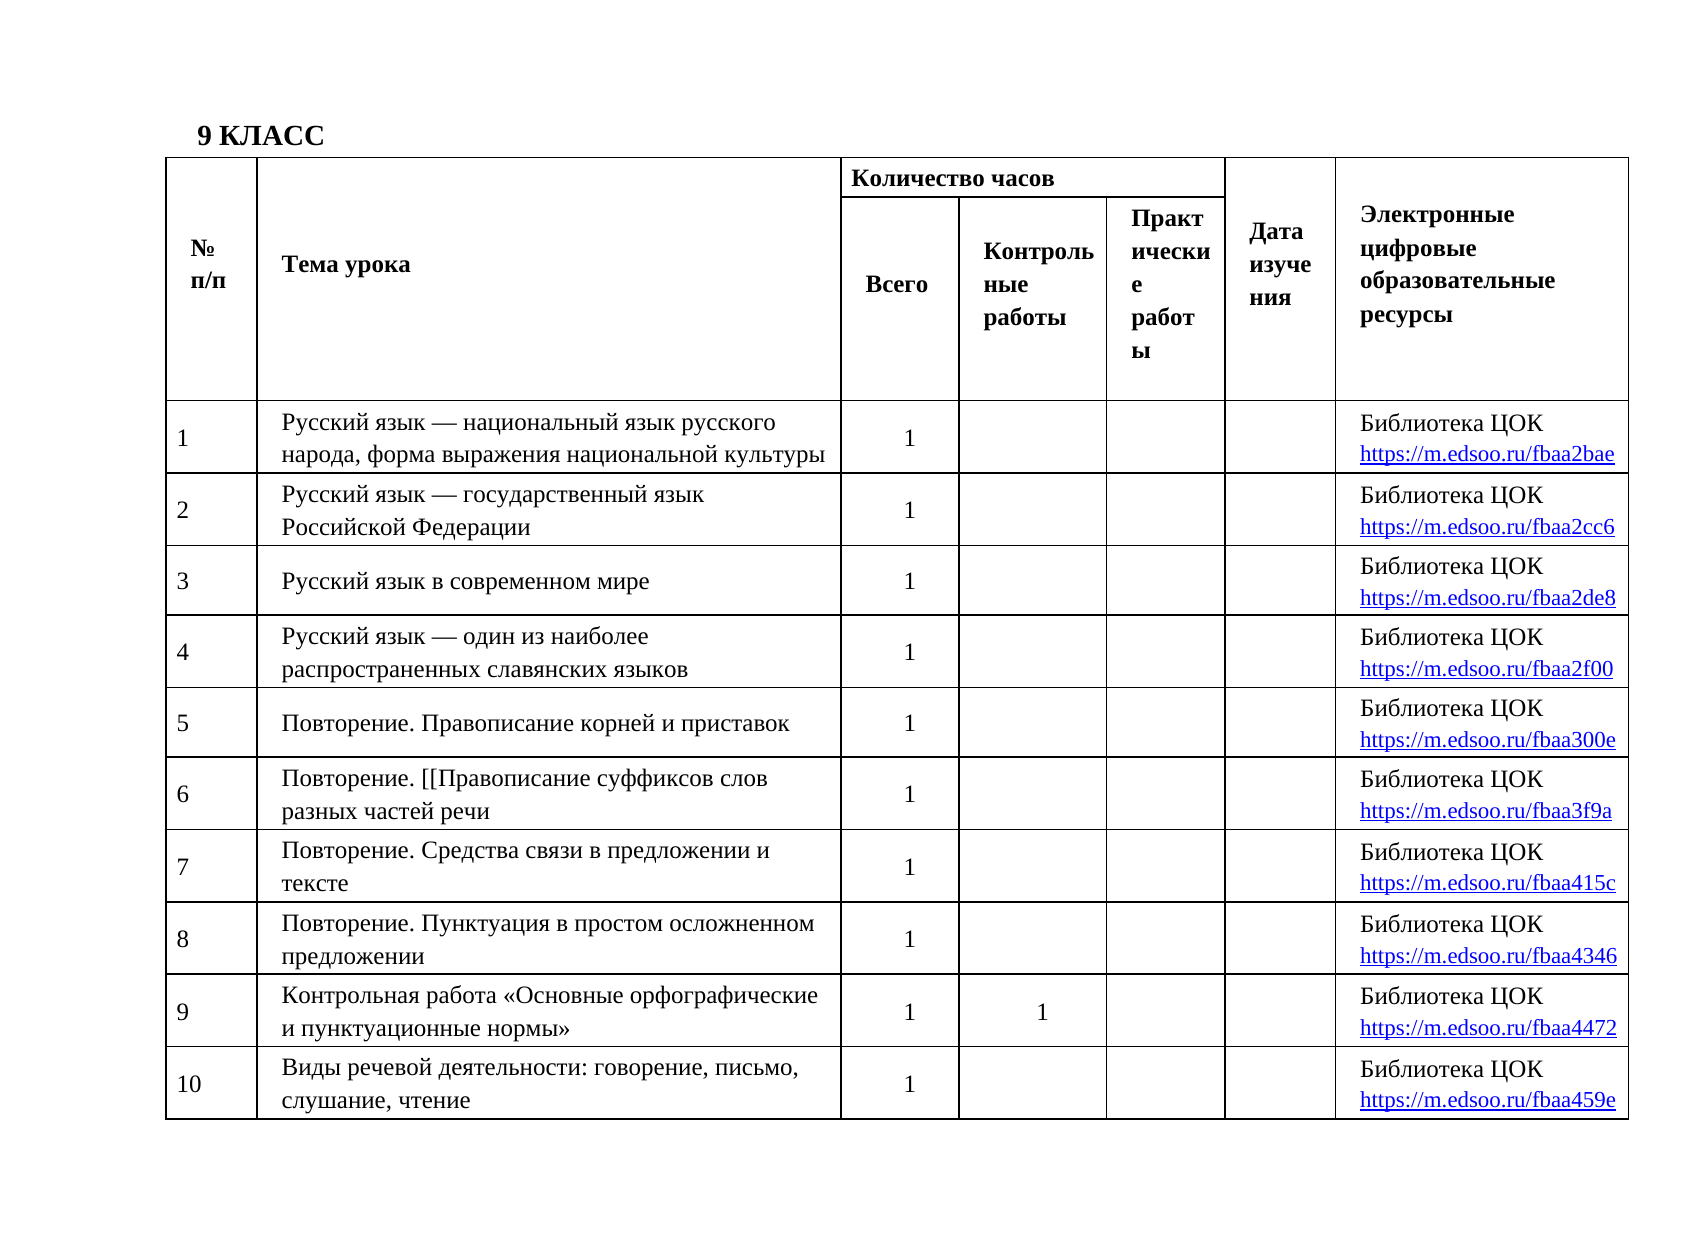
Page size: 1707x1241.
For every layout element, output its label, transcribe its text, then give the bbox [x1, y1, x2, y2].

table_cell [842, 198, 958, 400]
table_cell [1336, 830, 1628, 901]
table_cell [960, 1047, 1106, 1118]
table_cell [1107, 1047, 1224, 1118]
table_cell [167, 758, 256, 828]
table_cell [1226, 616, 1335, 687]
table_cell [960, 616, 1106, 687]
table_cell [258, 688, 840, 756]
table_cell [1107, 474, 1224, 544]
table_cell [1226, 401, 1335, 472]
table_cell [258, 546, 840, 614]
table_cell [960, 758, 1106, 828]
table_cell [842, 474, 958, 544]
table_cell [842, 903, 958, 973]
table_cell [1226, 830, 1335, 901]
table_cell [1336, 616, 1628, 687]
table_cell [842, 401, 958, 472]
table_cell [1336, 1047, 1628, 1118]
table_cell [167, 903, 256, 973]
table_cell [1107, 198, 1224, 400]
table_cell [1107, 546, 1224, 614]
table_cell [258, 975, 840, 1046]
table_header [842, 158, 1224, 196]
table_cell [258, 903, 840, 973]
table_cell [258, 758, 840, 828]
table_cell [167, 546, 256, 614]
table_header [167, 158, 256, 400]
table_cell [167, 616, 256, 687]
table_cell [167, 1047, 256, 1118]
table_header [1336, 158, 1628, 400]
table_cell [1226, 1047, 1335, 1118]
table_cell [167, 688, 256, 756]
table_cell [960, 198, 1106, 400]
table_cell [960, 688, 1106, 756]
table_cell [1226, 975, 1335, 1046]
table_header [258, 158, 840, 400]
text 9 КЛАСС [190, 118, 1618, 152]
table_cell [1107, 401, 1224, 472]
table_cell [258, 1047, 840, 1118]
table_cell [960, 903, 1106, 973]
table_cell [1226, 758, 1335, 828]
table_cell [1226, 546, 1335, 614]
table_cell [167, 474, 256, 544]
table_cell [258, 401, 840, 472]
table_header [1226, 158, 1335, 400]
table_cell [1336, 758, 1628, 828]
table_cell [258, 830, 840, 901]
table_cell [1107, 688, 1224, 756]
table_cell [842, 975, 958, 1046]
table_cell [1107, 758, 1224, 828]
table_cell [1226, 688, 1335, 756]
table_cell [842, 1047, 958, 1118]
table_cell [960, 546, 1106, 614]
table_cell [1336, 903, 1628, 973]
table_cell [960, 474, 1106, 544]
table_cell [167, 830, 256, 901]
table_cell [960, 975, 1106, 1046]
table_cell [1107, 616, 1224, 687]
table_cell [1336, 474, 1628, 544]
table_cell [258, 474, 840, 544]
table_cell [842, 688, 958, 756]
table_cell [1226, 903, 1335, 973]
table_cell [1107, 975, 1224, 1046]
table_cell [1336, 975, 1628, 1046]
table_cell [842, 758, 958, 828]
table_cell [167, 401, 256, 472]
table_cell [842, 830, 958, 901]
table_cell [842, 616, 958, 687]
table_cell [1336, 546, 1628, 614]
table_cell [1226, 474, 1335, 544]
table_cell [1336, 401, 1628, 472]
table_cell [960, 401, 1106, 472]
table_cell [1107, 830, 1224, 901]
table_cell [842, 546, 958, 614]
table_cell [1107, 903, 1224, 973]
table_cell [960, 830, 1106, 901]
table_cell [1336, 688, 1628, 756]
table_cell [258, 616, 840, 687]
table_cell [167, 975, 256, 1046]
